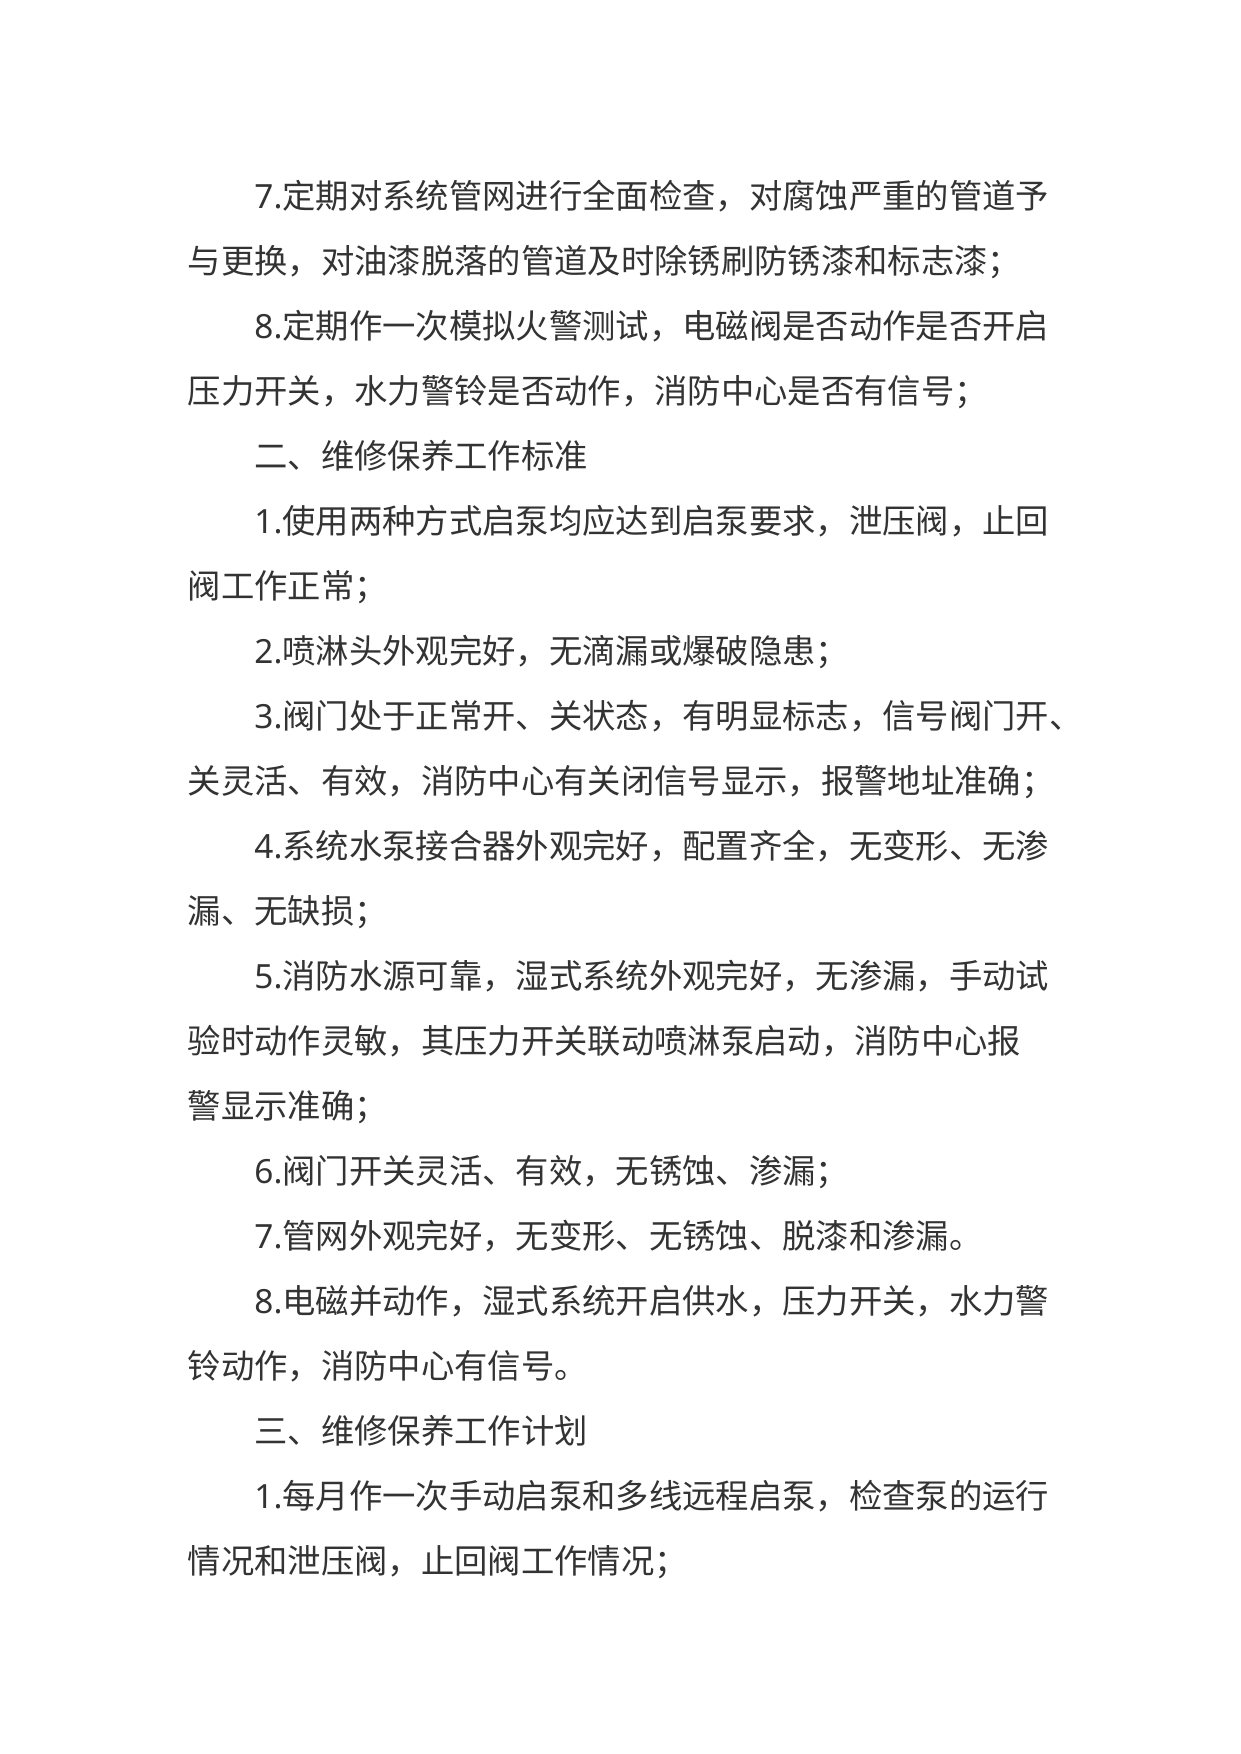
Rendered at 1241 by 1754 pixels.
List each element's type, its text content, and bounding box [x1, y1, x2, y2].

text 8.定期作一次模拟火警测试，电磁阀是否动作是否开启压力开关，水力警铃是否动作，消防中心是否有信号； [187, 292, 1053, 422]
text 8.电磁并动作，湿式系统开启供水，压力开关，水力警铃动作，消防中心有信号。 [187, 1267, 1053, 1397]
text 4.系统水泵接合器外观完好，配置齐全，无变形、无渗漏、无缺损； [187, 812, 1053, 942]
text 2.喷淋头外观完好，无滴漏或爆破隐患； [187, 617, 1053, 682]
text 1.使用两种方式启泵均应达到启泵要求，泄压阀，止回阀工作正常； [187, 487, 1053, 617]
text 三、维修保养工作计划 [187, 1397, 1053, 1462]
text 1.每月作一次手动启泵和多线远程启泵，检查泵的运行情况和泄压阀，止回阀工作情况； [187, 1462, 1053, 1592]
text 3.阀门处于正常开、关状态，有明显标志，信号阀门开、关灵活、有效，消防中心有关闭信号显示，报警地址准确； [187, 682, 1053, 812]
text 7.定期对系统管网进行全面检查，对腐蚀严重的管道予与更换，对油漆脱落的管道及时除锈刷防锈漆和标志漆； [187, 162, 1053, 292]
text 二、维修保养工作标准 [187, 422, 1053, 487]
text 6.阀门开关灵活、有效，无锈蚀、渗漏； [187, 1137, 1053, 1202]
text 7.管网外观完好，无变形、无锈蚀、脱漆和渗漏。 [187, 1202, 1053, 1267]
text 5.消防水源可靠，湿式系统外观完好，无渗漏，手动试验时动作灵敏，其压力开关联动喷淋泵启动，消防中心报警显示准确； [187, 942, 1053, 1137]
